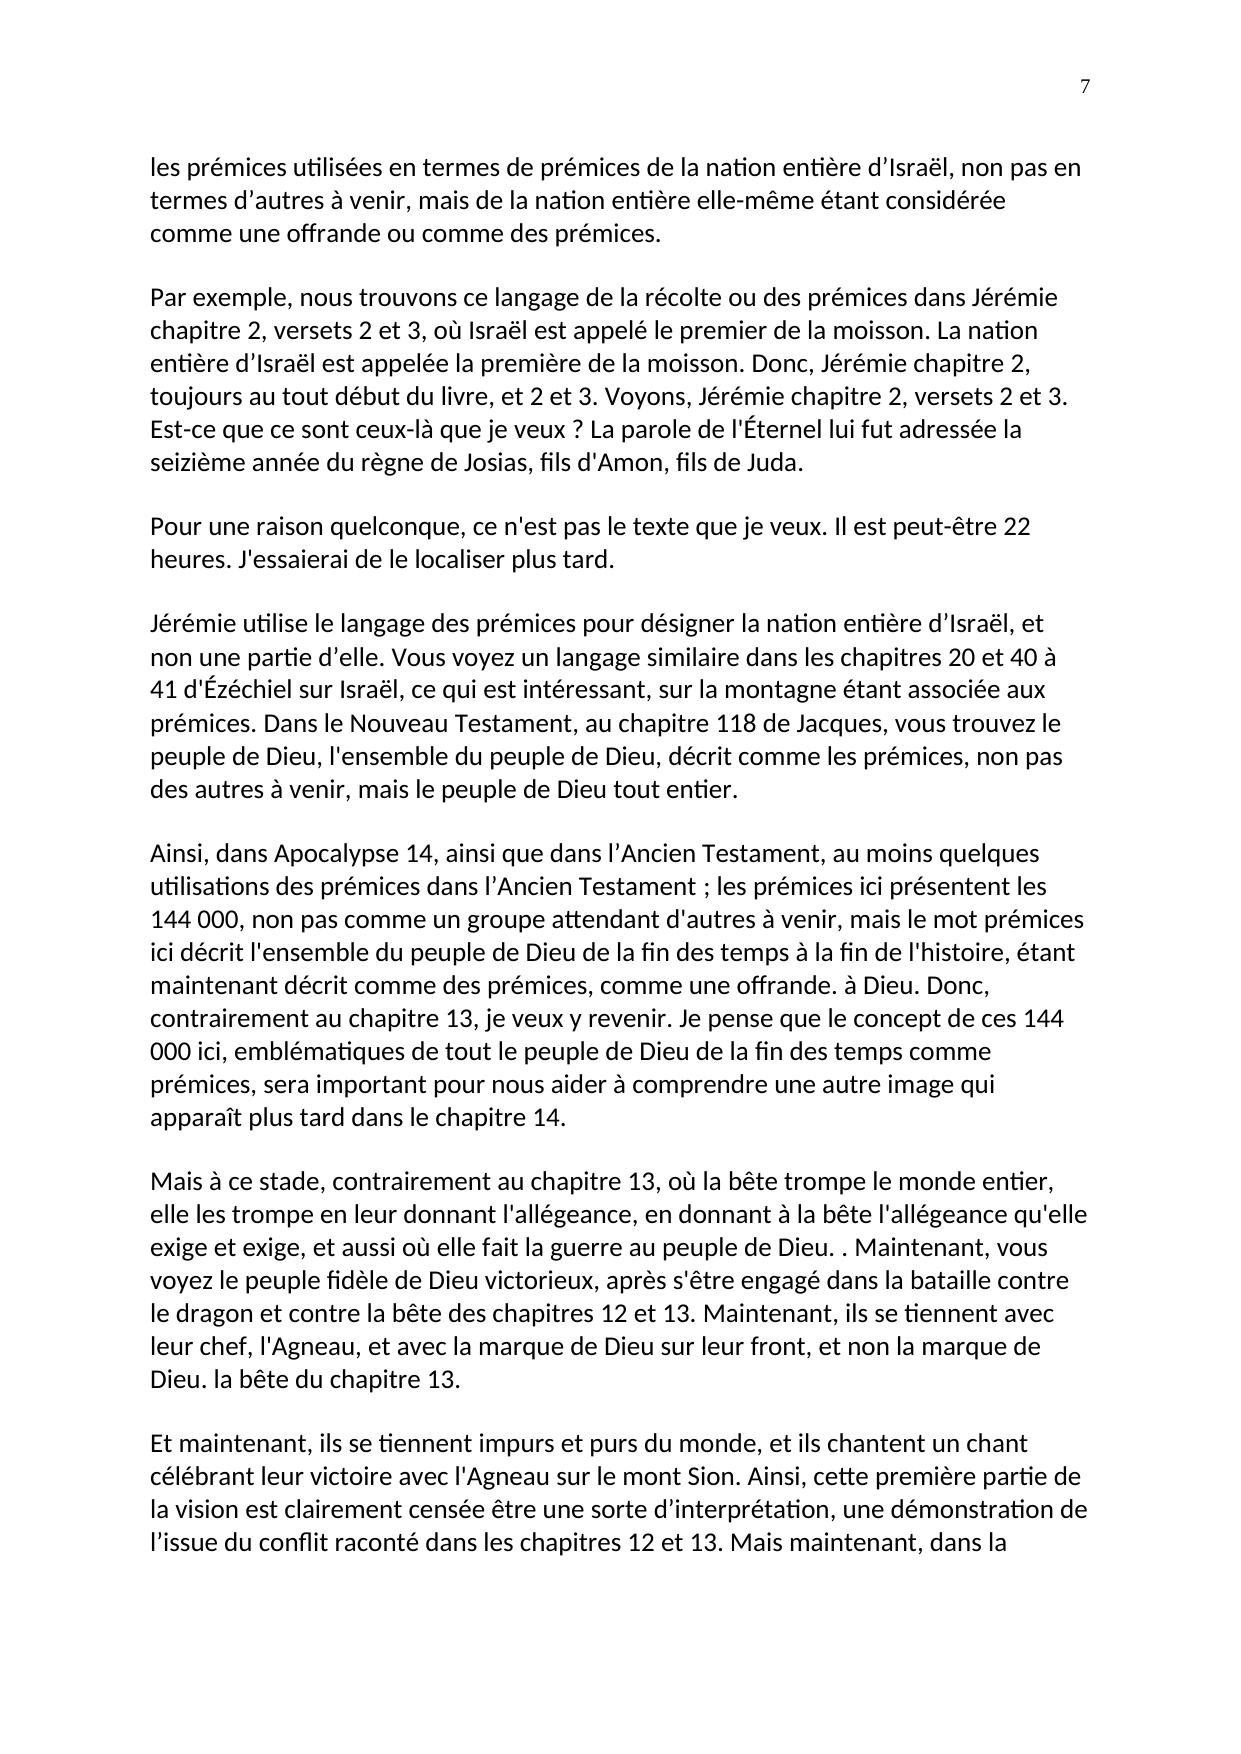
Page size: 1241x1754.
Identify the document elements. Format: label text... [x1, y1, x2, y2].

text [150, 150, 1090, 249]
text Mais à ce stade, contrairement au chapitre 13, où la bête trompe le monde entier, elle les trompe en leur donnant l'allégeance, en donnant à la bête l'allégeance qu'elle exige et exige, et aussi où elle fait la guerre au peuple de Dieu. . Maintenant, vous voyez le peuple fidèle de Dieu victorieux, après s'être engagé dans la bataille contre le dragon et contre la bête des chapitres 12 et 13. Maintenant, ils se tiennent avec leur chef, l'Agneau, et avec la marque de Dieu sur leur front, et non la marque de Dieu. la bête du chapitre 13. [150, 1164, 1090, 1395]
text Ainsi, dans Apocalypse 14, ainsi que dans l’Ancien Testament, au moins quelques utilisations des prémices dans l’Ancien Testament ; les prémices ici présentent les 144 000, non pas comme un groupe attendant d'autres à venir, mais le mot prémices ici décrit l'ensemble du peuple de Dieu de la fin des temps à la fin de l'histoire, étant maintenant décrit comme des prémices, comme une offrande. à Dieu. Donc, contrairement au chapitre 13, je veux y revenir. Je pense que le concept de ces 144 000 ici, emblématiques de tout le peuple de Dieu de la fin des temps comme prémices, sera important pour nous aider à comprendre une autre image qui apparaît plus tard dans le chapitre 14. [150, 836, 1090, 1133]
text Jérémie utilise le langage des prémices pour désigner la nation entière d’Israël, et non une partie d’elle. Vous voyez un langage similaire dans les chapitres 20 et 40 à 41 d'Ézéchiel sur Israël, ce qui est intéressant, sur la montagne étant associée aux prémices. Dans le Nouveau Testament, au chapitre 118 de Jacques, vous trouvez le peuple de Dieu, l'ensemble du peuple de Dieu, décrit comme les prémices, non pas des autres à venir, mais le peuple de Dieu tout entier. [150, 607, 1090, 805]
text Pour une raison quelconque, ce n'est pas le texte que je veux. Il est peut-être 22 heures. J'essaierai de le localiser plus tard. [150, 509, 1090, 576]
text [150, 1427, 1090, 1559]
text Par exemple, nous trouvons ce langage de la récolte ou des prémices dans Jérémie chapitre 2, versets 2 et 3, où Israël est appelé le premier de la moisson. La nation entière d’Israël est appelée la première de la moisson. Donc, Jérémie chapitre 2, toujours au tout début du livre, et 2 et 3. Voyons, Jérémie chapitre 2, versets 2 et 3. Est-ce que ce sont ceux-là que je veux ? La parole de l'Éternel lui fut adressée la seizième année du règne de Josias, fils d'Amon, fils de Juda. [150, 280, 1090, 478]
